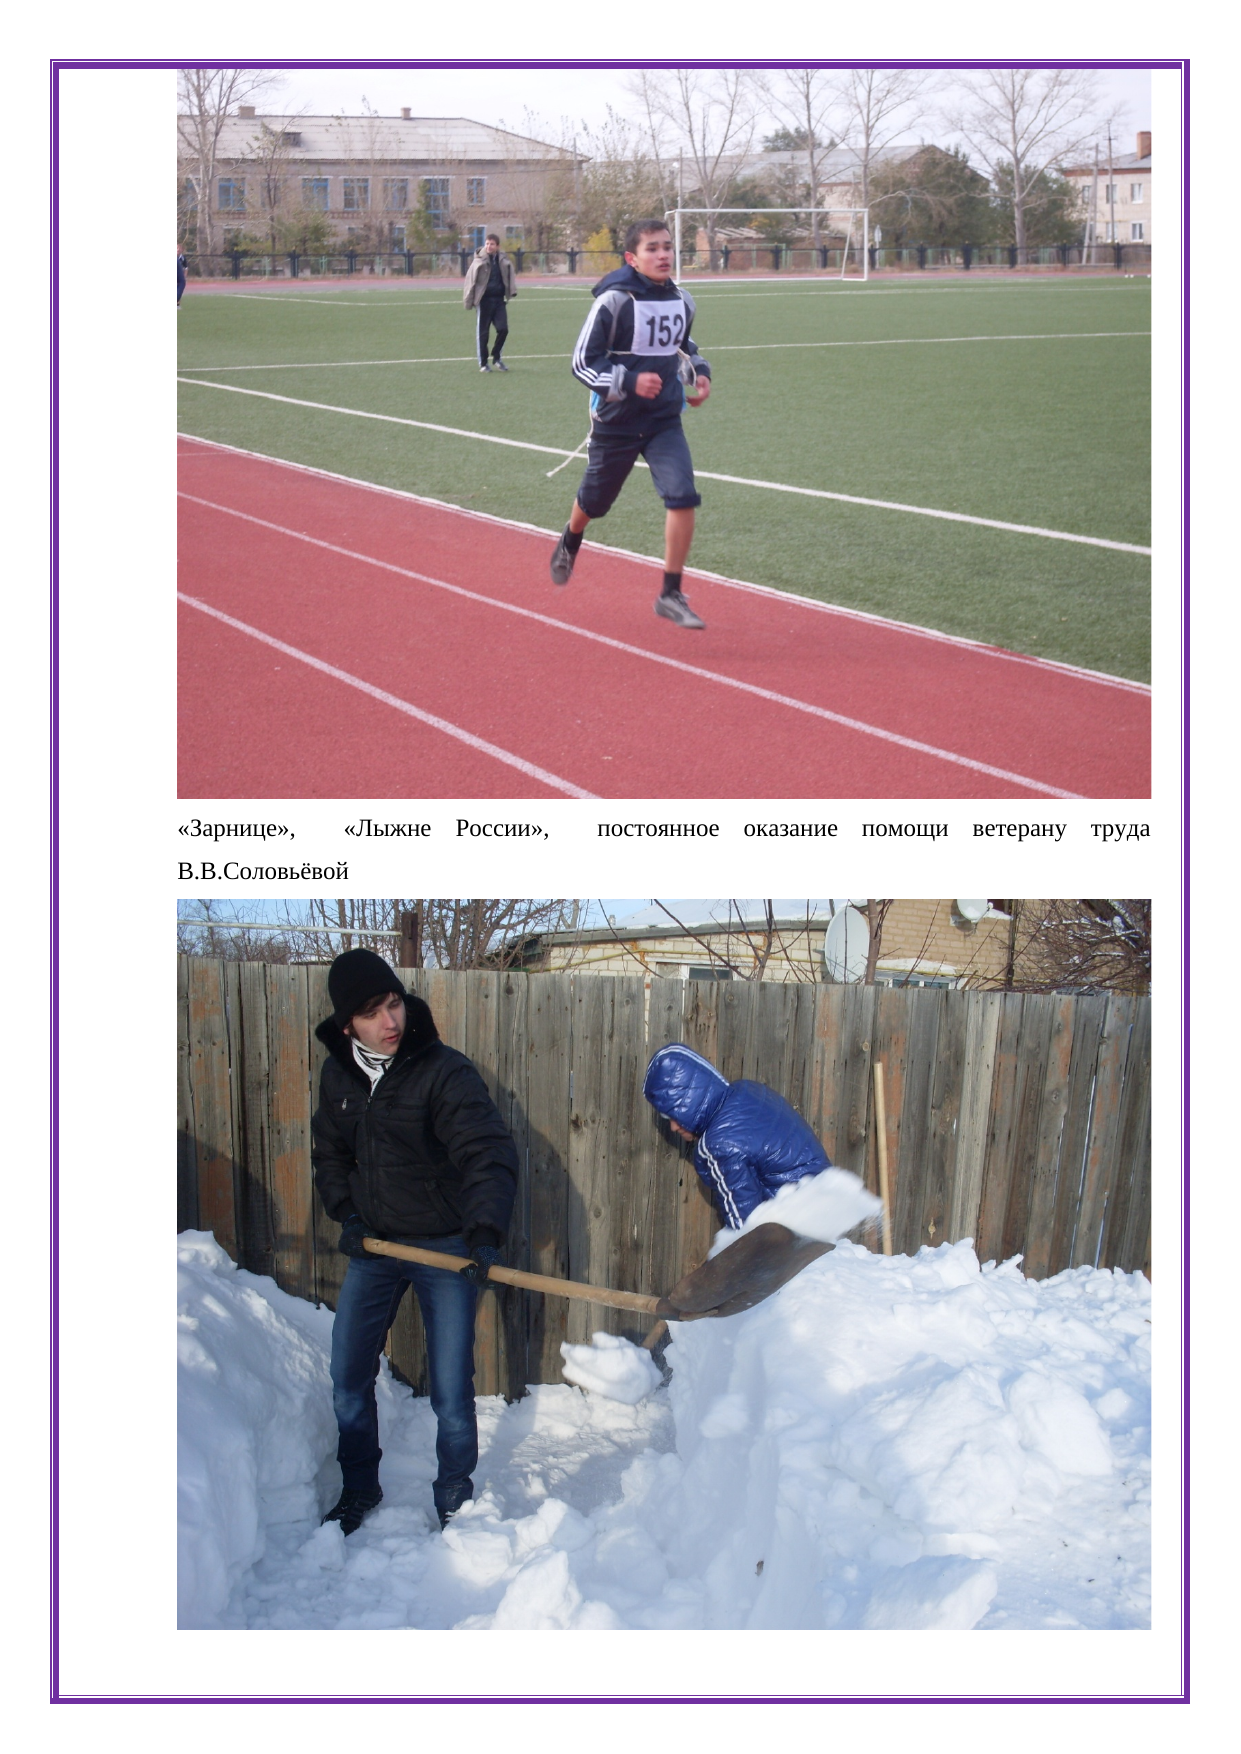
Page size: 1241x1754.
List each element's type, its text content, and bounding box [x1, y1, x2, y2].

text «Зарнице», «Лыжне России», постоянное оказание помощи ветерану труда В.В.Соловьёвой [177, 799, 1152, 899]
picture [177, 899, 1152, 1630]
picture [177, 69, 1152, 799]
